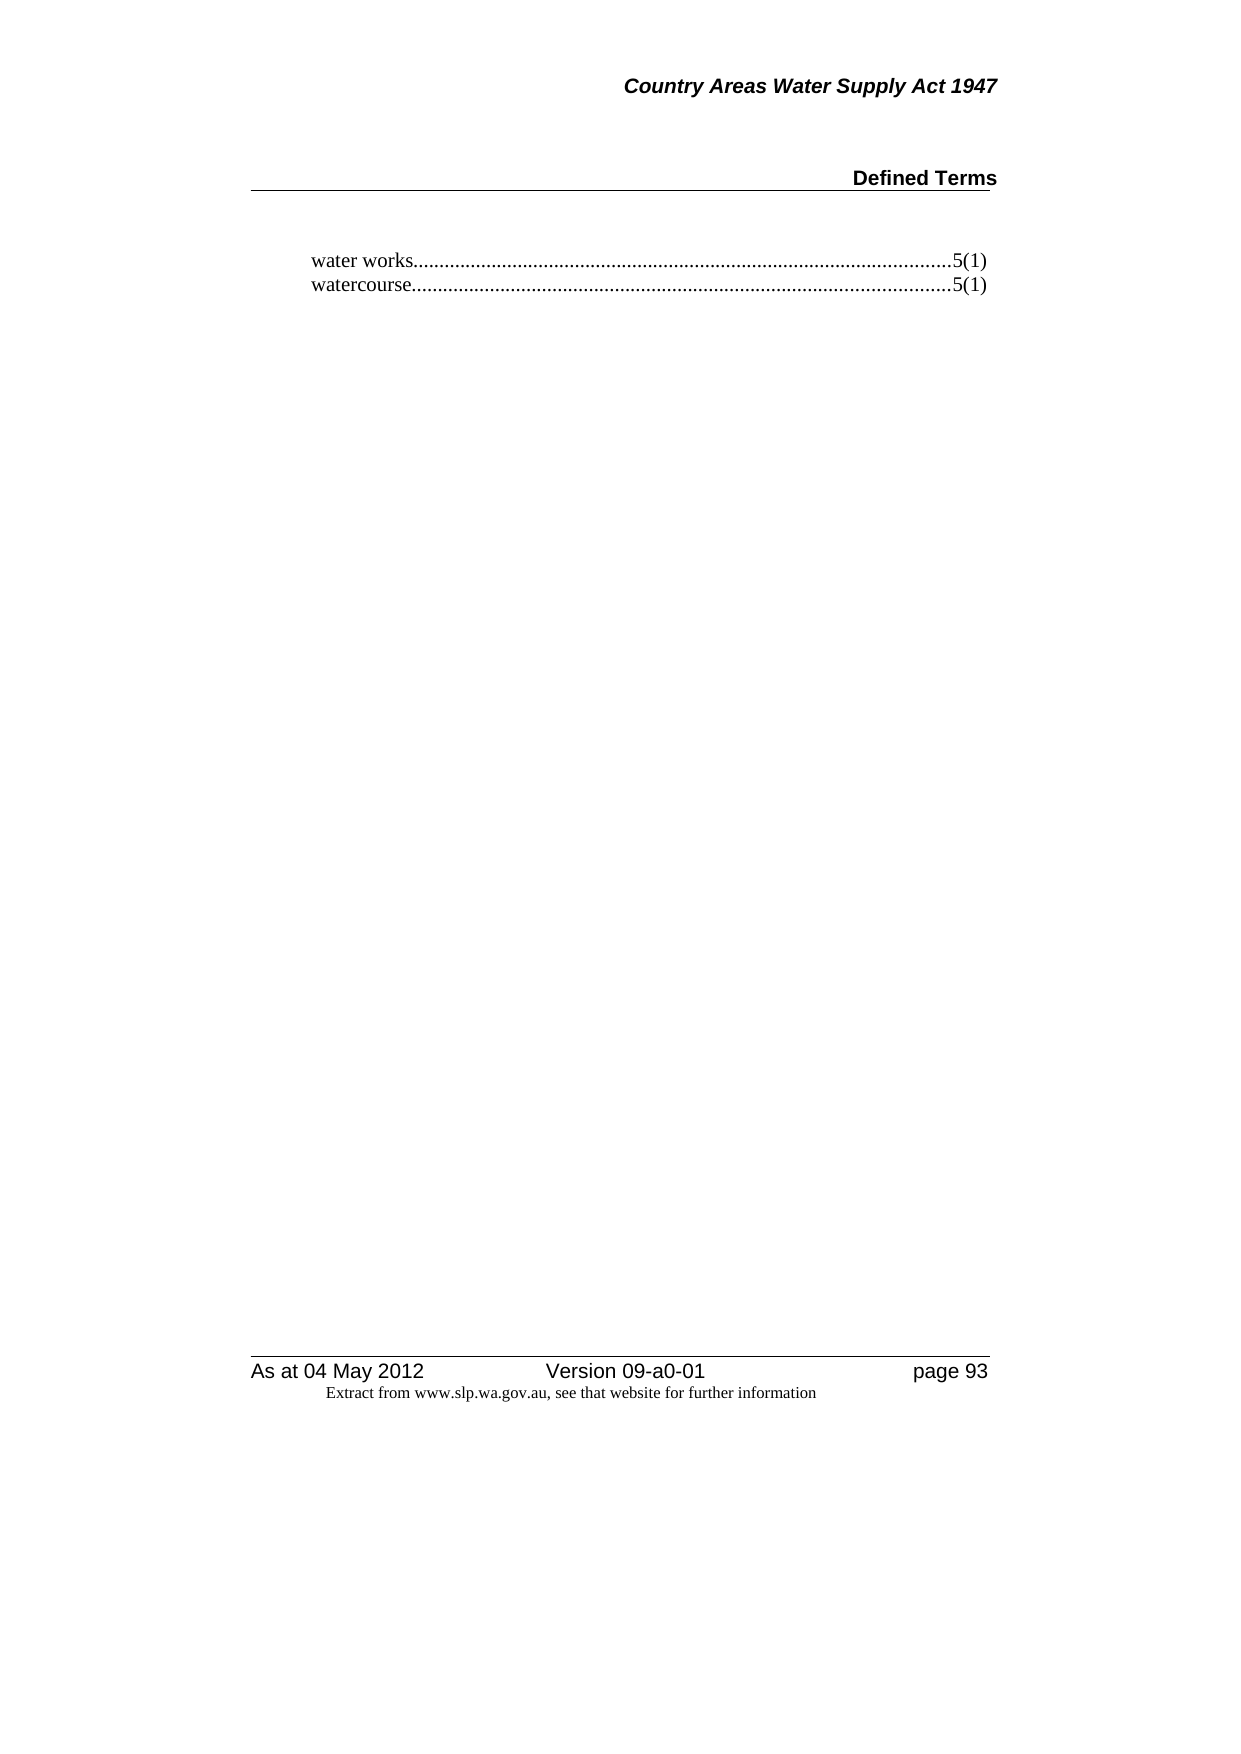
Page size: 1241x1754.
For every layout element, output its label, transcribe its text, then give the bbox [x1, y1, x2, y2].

text water works 5(1) [311, 247, 929, 272]
text watercourse 5(1) [311, 272, 929, 296]
